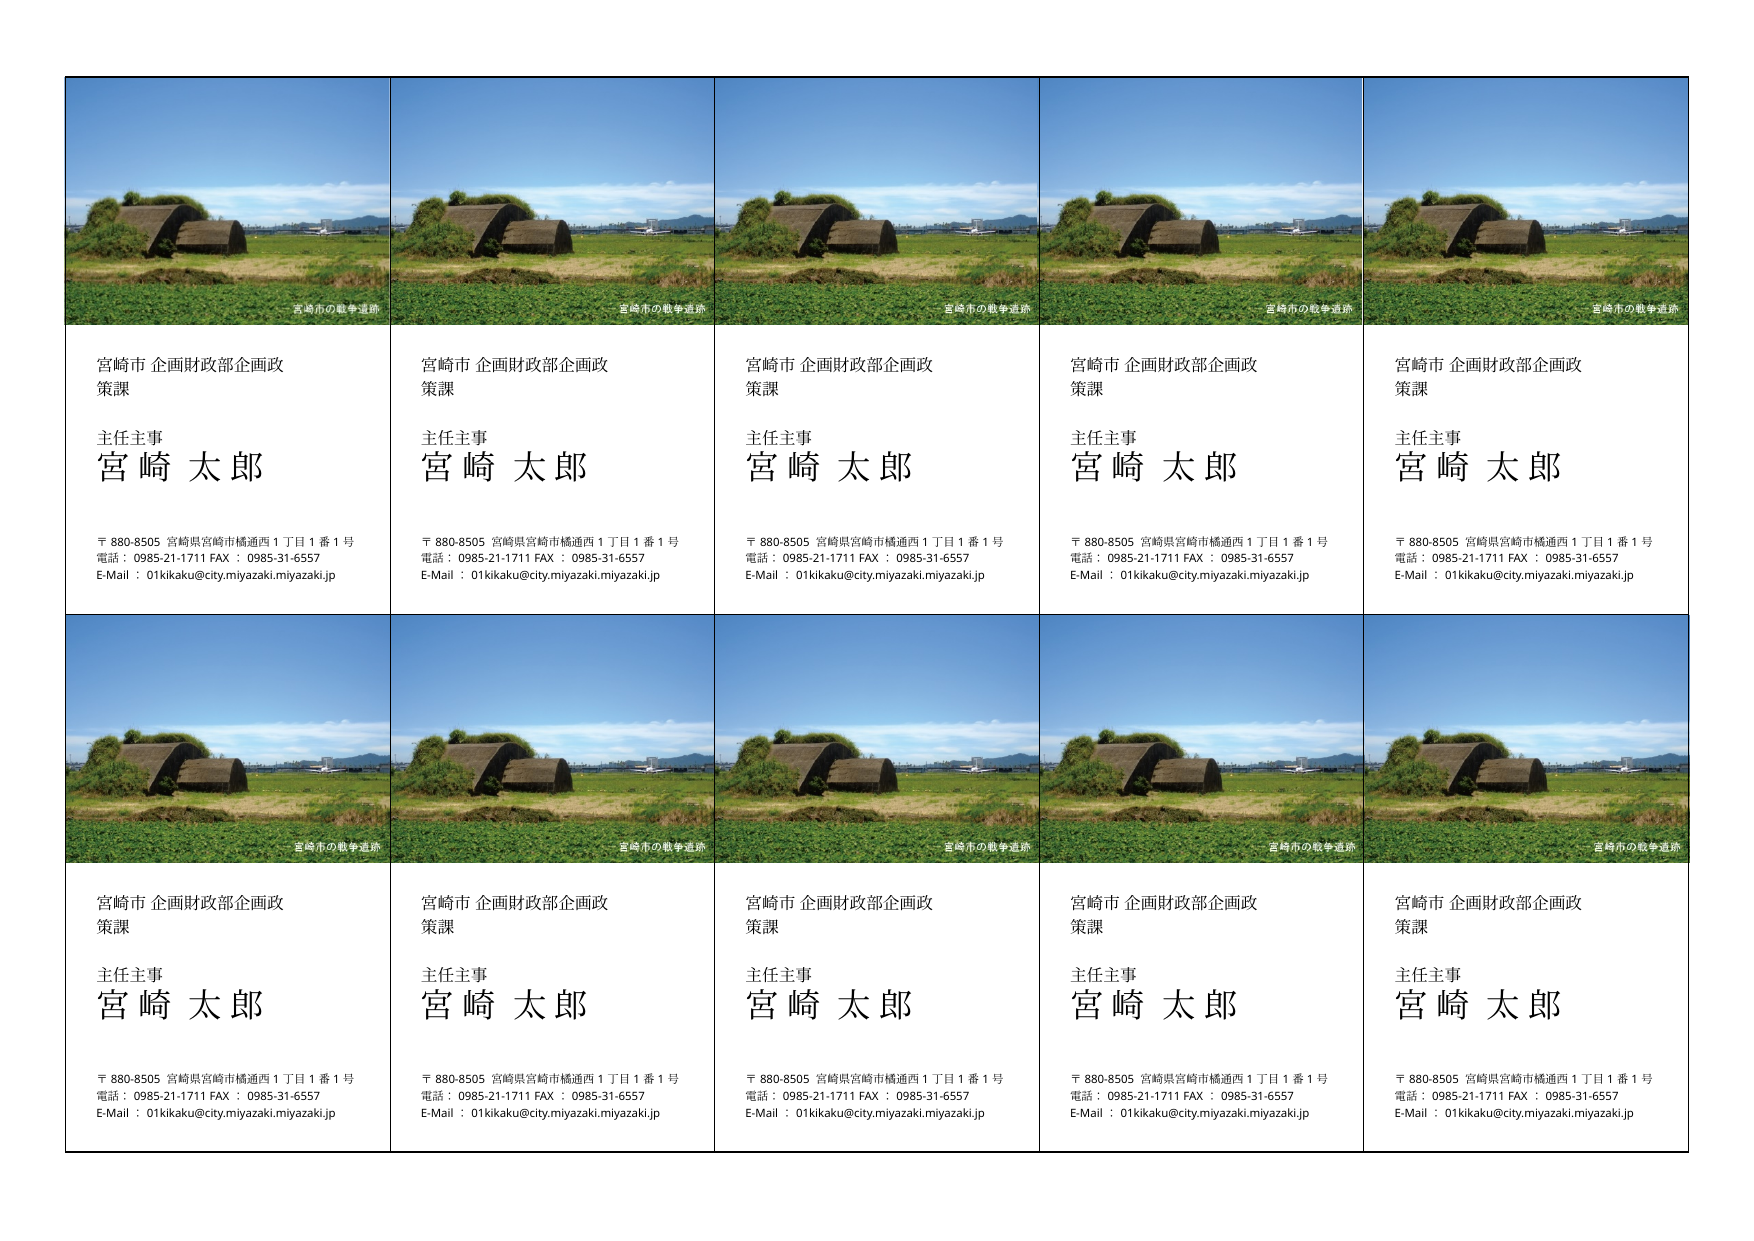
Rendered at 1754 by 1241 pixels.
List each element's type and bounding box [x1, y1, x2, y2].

table_cell [1040, 615, 1363, 1151]
table_cell [391, 615, 714, 1151]
table_cell [1364, 615, 1688, 1151]
table_cell [66, 615, 390, 1151]
table_header [391, 78, 714, 614]
table_header [66, 78, 390, 614]
table_header [715, 78, 1039, 614]
table_header [1364, 78, 1688, 614]
table_cell [715, 615, 1039, 1151]
table_header [1040, 78, 1363, 614]
